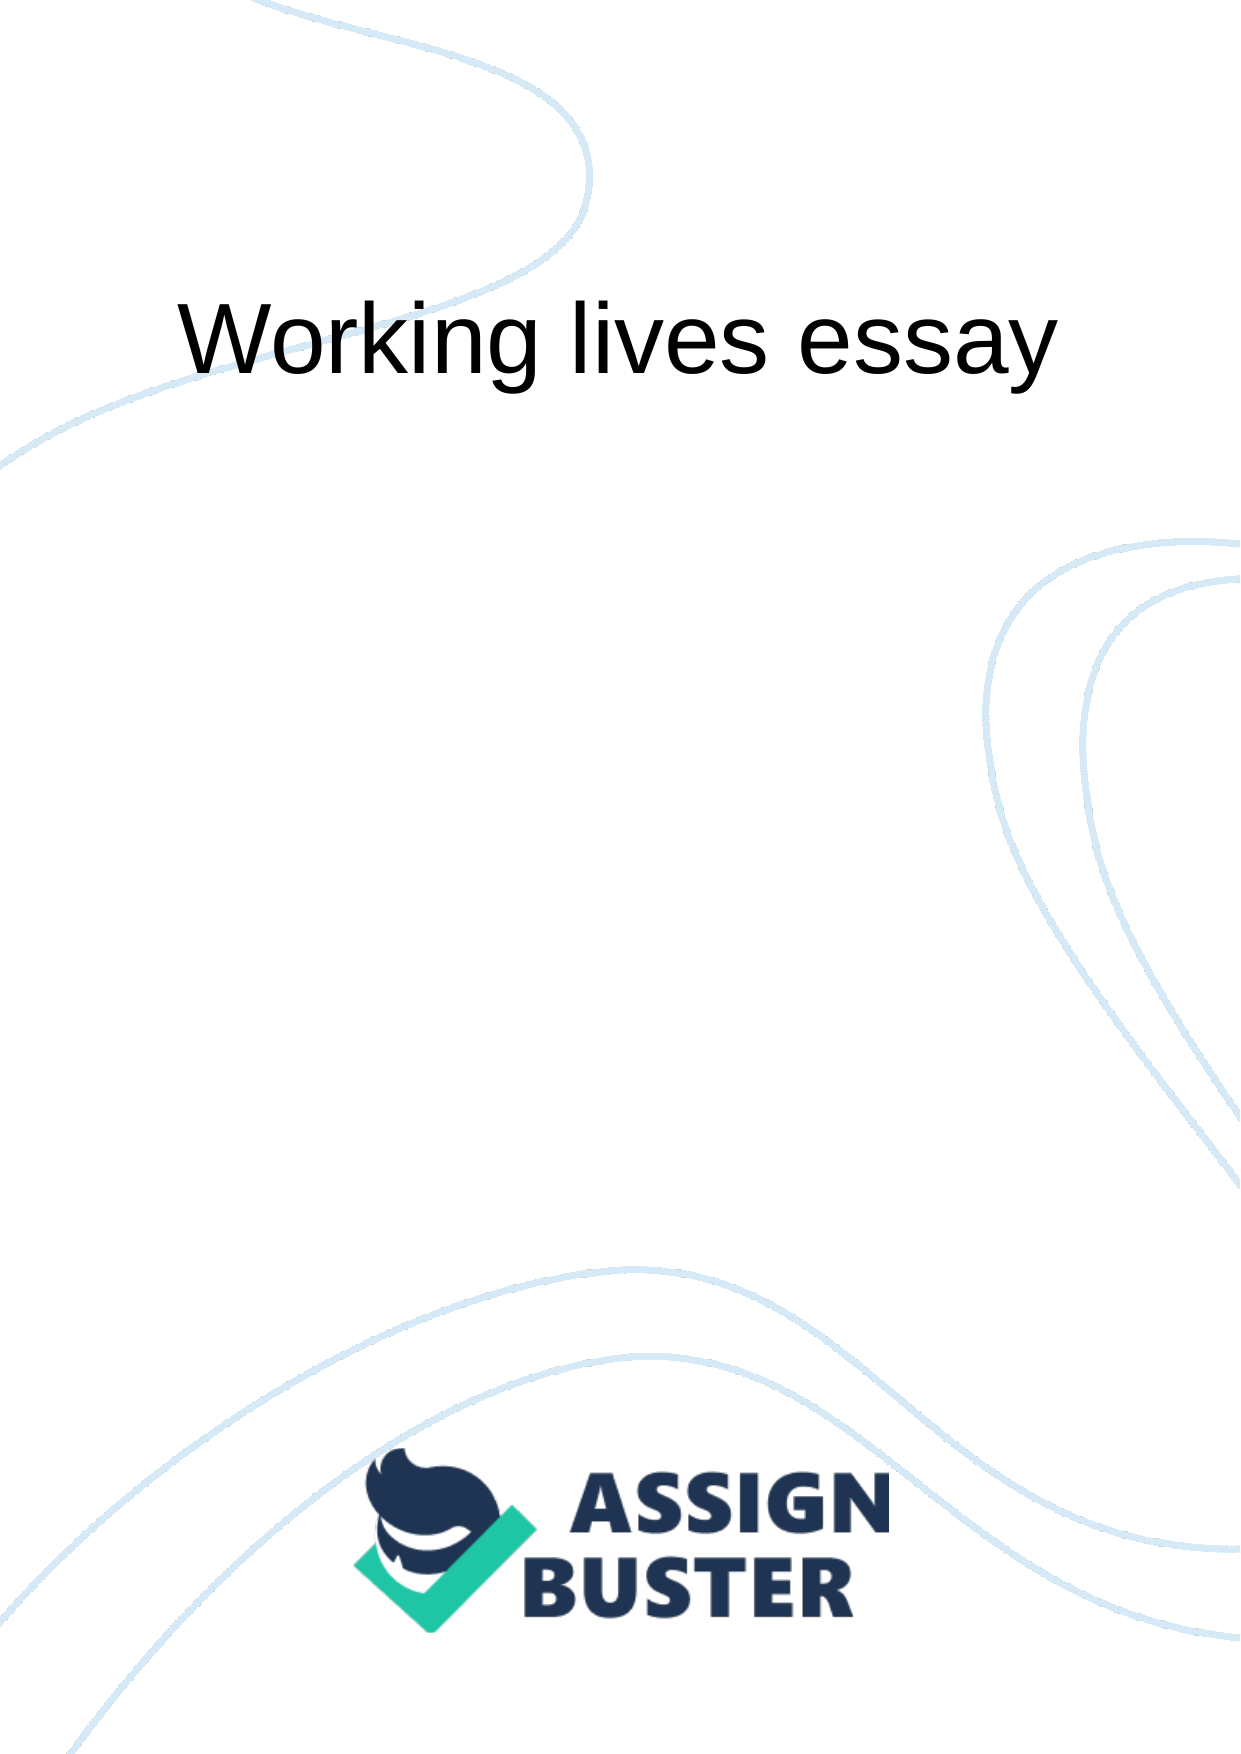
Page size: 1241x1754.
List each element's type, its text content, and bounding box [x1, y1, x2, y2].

picture [0, 0, 1241, 1754]
subtitle Working lives essay [177, 279, 1152, 394]
